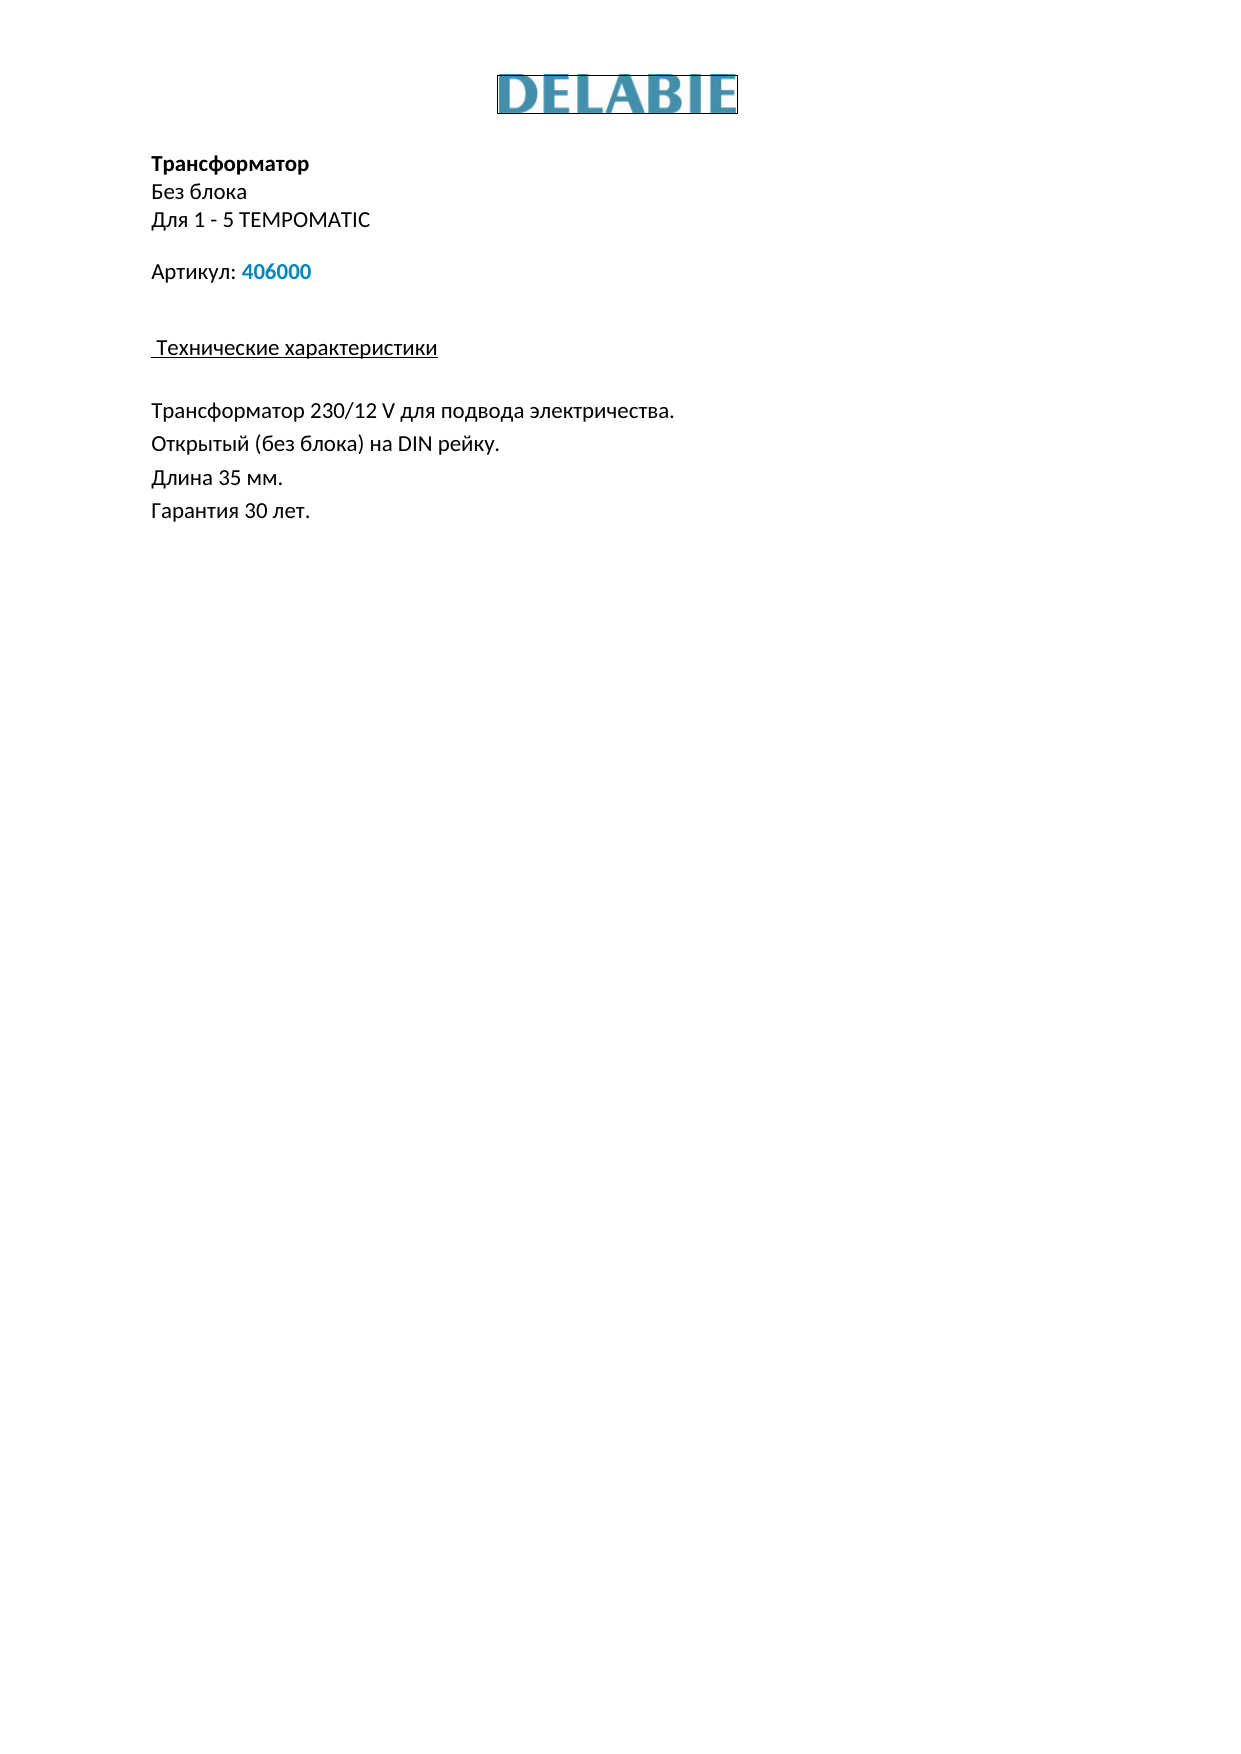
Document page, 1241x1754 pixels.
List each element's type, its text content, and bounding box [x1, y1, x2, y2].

text Трансформатор [151, 149, 1084, 177]
text Технические характеристики [151, 333, 1084, 361]
text Без блока [151, 177, 1084, 205]
text Трансформатор 230/12 V для подвода электричества. [151, 396, 1084, 424]
text Гарантия 30 лет. [151, 497, 1084, 525]
text Длина 35 мм. [151, 463, 1084, 491]
text Артикул: 406000 [151, 257, 1084, 285]
text Для 1 - 5 TEMPOMATIC [151, 205, 1084, 233]
text Открытый (без блока) на DIN рейку. [151, 429, 1084, 458]
picture [498, 76, 737, 113]
